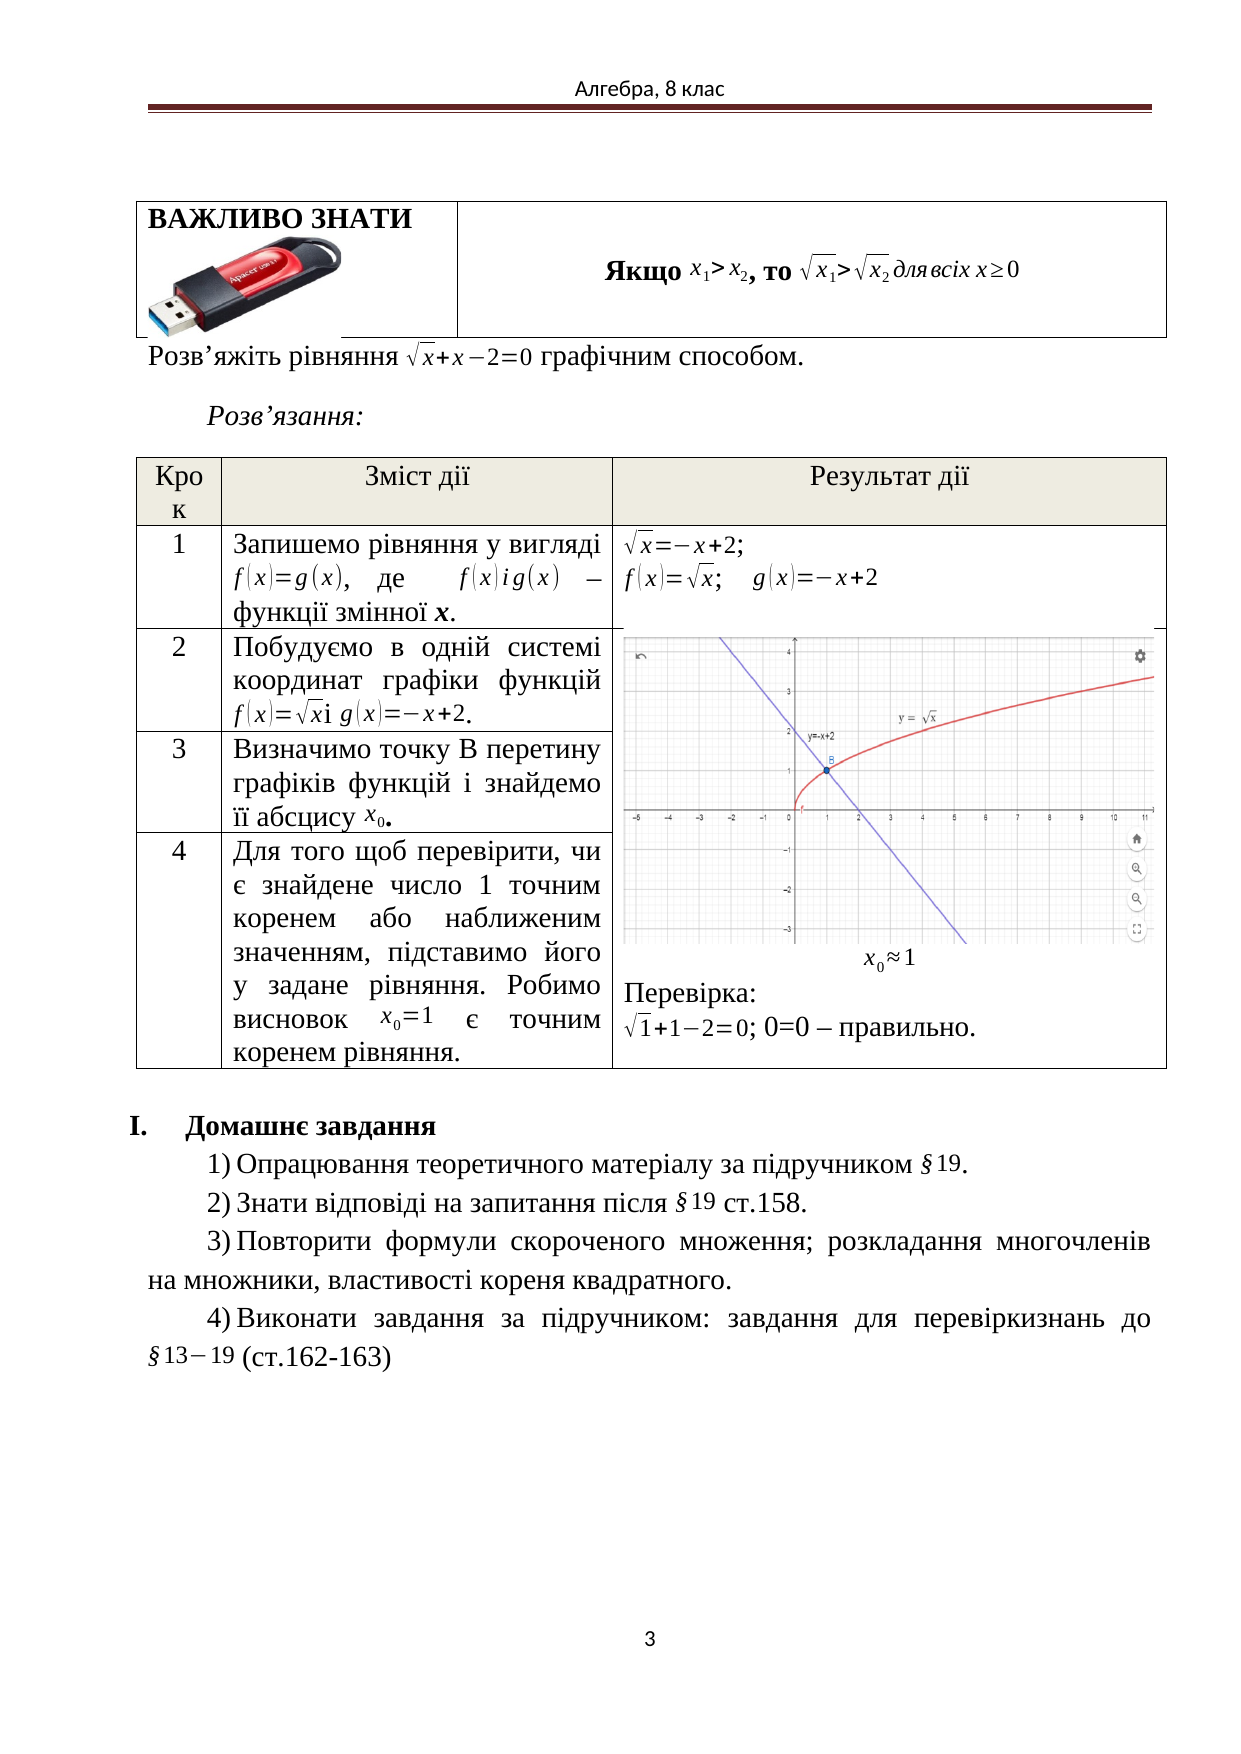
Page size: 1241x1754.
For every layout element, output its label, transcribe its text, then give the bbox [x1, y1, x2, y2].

picture [623, 628, 1155, 944]
table_cell 2 [137, 629, 221, 731]
table_cell ; ; [613, 526, 1166, 628]
list Опрацювання теоретичного матеріалу за підручником . [148, 1146, 1152, 1180]
table_header Якщо , то [458, 202, 1166, 337]
table_cell Для того щоб перевірити, чи є знайдене число 1 точним коренем або наближеним значенням, підставимо його у задане рівняння. Робимо висновок є точним коренем рівняння. [222, 833, 612, 1068]
table_header Крок [137, 458, 221, 525]
table_cell 1 [137, 526, 221, 628]
list Знати відповіді на запитання після ст.158. [148, 1185, 1152, 1218]
list Розв’язання: [207, 398, 1152, 431]
table_cell 3 [137, 732, 221, 832]
table_header ВАЖЛИВО ЗНАТИ [137, 202, 457, 337]
table_cell Визначимо точку В перетину графіків функцій і знайдемо її абсцису . [222, 732, 612, 832]
picture [147, 235, 342, 338]
table_cell 4 [137, 833, 221, 1068]
list Домашнє завдання [148, 1108, 1152, 1141]
table_cell Запишемо рівняння у вигляді , де – функції змінної x. [222, 526, 612, 628]
list Виконати завдання за підручником: завдання для перевіркизнань до (ст.162-163) [148, 1300, 1152, 1372]
table_header Зміст дії [222, 458, 612, 525]
table_cell Побудуємо в одній системі координат графіки функцій і . [222, 629, 612, 731]
table_header Результат дії [613, 458, 1166, 525]
table_cell Перевірка: ; 0=0 – правильно. [613, 629, 1166, 1068]
text Розв’яжіть рівняння графічним способом. [148, 338, 1152, 372]
list Повторити формули скороченого множення; розкладання многочленів на множники, властивості кореня квадратного. [148, 1223, 1152, 1295]
